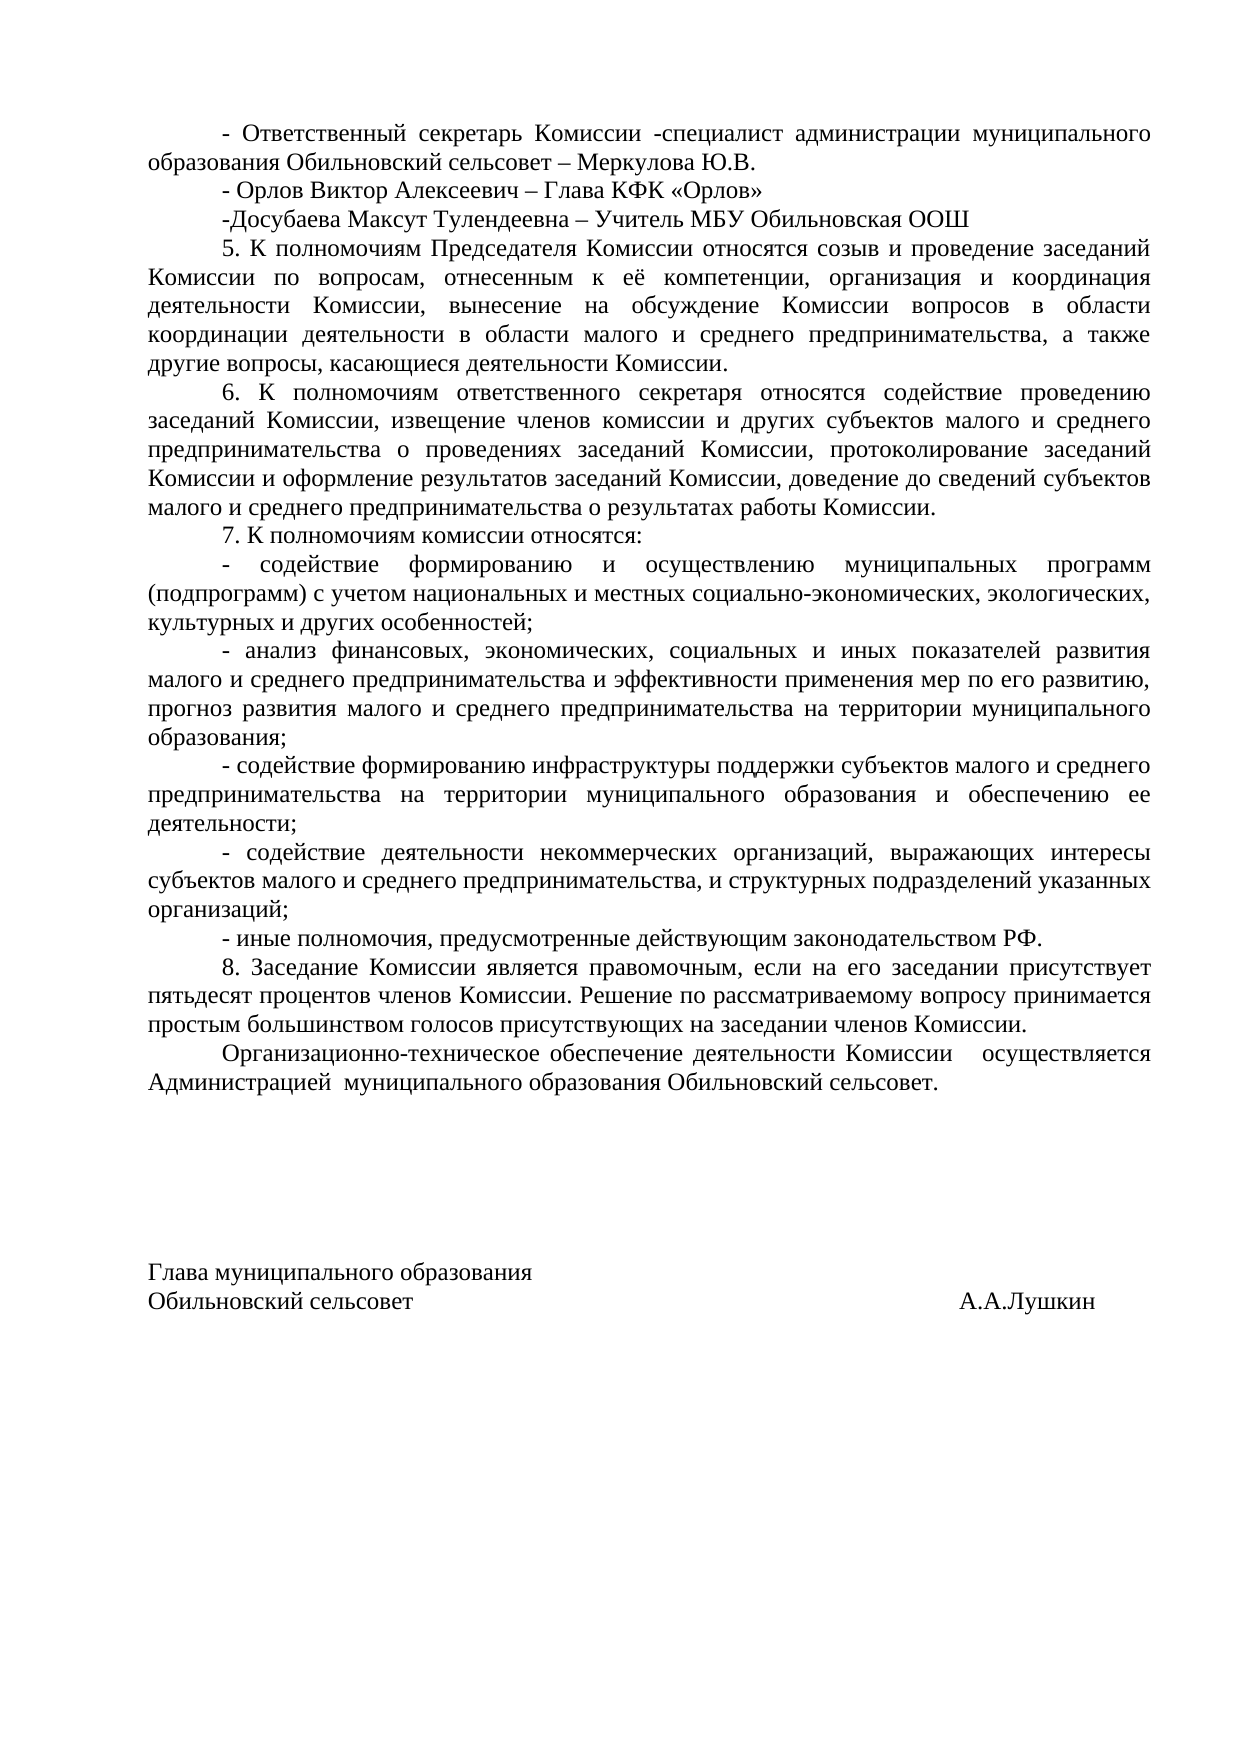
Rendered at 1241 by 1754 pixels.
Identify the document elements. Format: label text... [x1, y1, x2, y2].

text Глава муниципального образования [148, 1257, 1152, 1286]
text - содействие формированию инфраструктуры поддержки субъектов малого и среднего предпринимательства на территории муниципального образования и обеспечению ее деятельности; [148, 751, 1152, 837]
text - содействие деятельности некоммерческих организаций, выражающих интересы субъектов малого и среднего предпринимательства, и структурных подразделений указанных организаций; [148, 837, 1152, 923]
text Обильновский сельсовет А.А.Лушкин [148, 1286, 1152, 1315]
text - иные полномочия, предусмотренные действующим законодательством РФ. [148, 923, 1152, 952]
text 7. К полномочиям комиссии относятся: [148, 521, 1152, 549]
text 6. К полномочиям ответственного секретаря относятся содействие проведению заседаний Комиссии, извещение членов комиссии и других субъектов малого и среднего предпринимательства о проведениях заседаний Комиссии, протоколирование заседаний Комиссии и оформление результатов заседаний Комиссии, доведение до сведений субъектов малого и среднего предпринимательства о результатах работы Комиссии. [148, 377, 1152, 521]
text - содействие формированию и осуществлению муниципальных программ (подпрограмм) с учетом национальных и местных социально-экономических, экологических, культурных и других особенностей; [148, 549, 1152, 636]
text -Досубаева Максут Тулендеевна – Учитель МБУ Обильновская ООШ [148, 204, 1152, 233]
text Организационно-техническое обеспечение деятельности Комиссии осуществляется Администрацией муниципального образования Обильновский сельсовет. [148, 1038, 1152, 1096]
text - Орлов Виктор Алексеевич – Глава КФК «Орлов» [148, 176, 1152, 204]
text - Ответственный секретарь Комиссии -специалист администрации муниципального образования Обильновский сельсовет – Меркулова Ю.В. [148, 118, 1152, 176]
text 5. К полномочиям Председателя Комиссии относятся созыв и проведение заседаний Комиссии по вопросам, отнесенным к её компетенции, организация и координация деятельности Комиссии, вынесение на обсуждение Комиссии вопросов в области координации деятельности в области малого и среднего предпринимательства, а также другие вопросы, касающиеся деятельности Комиссии. [148, 233, 1152, 377]
text 8. Заседание Комиссии является правомочным, если на его заседании присутствует пятьдесят процентов членов Комиссии. Решение по рассматриваемому вопросу принимается простым большинством голосов присутствующих на заседании членов Комиссии. [148, 952, 1152, 1038]
text - анализ финансовых, экономических, социальных и иных показателей развития малого и среднего предпринимательства и эффективности применения мер по его развитию, прогноз развития малого и среднего предпринимательства на территории муниципального образования; [148, 636, 1152, 751]
